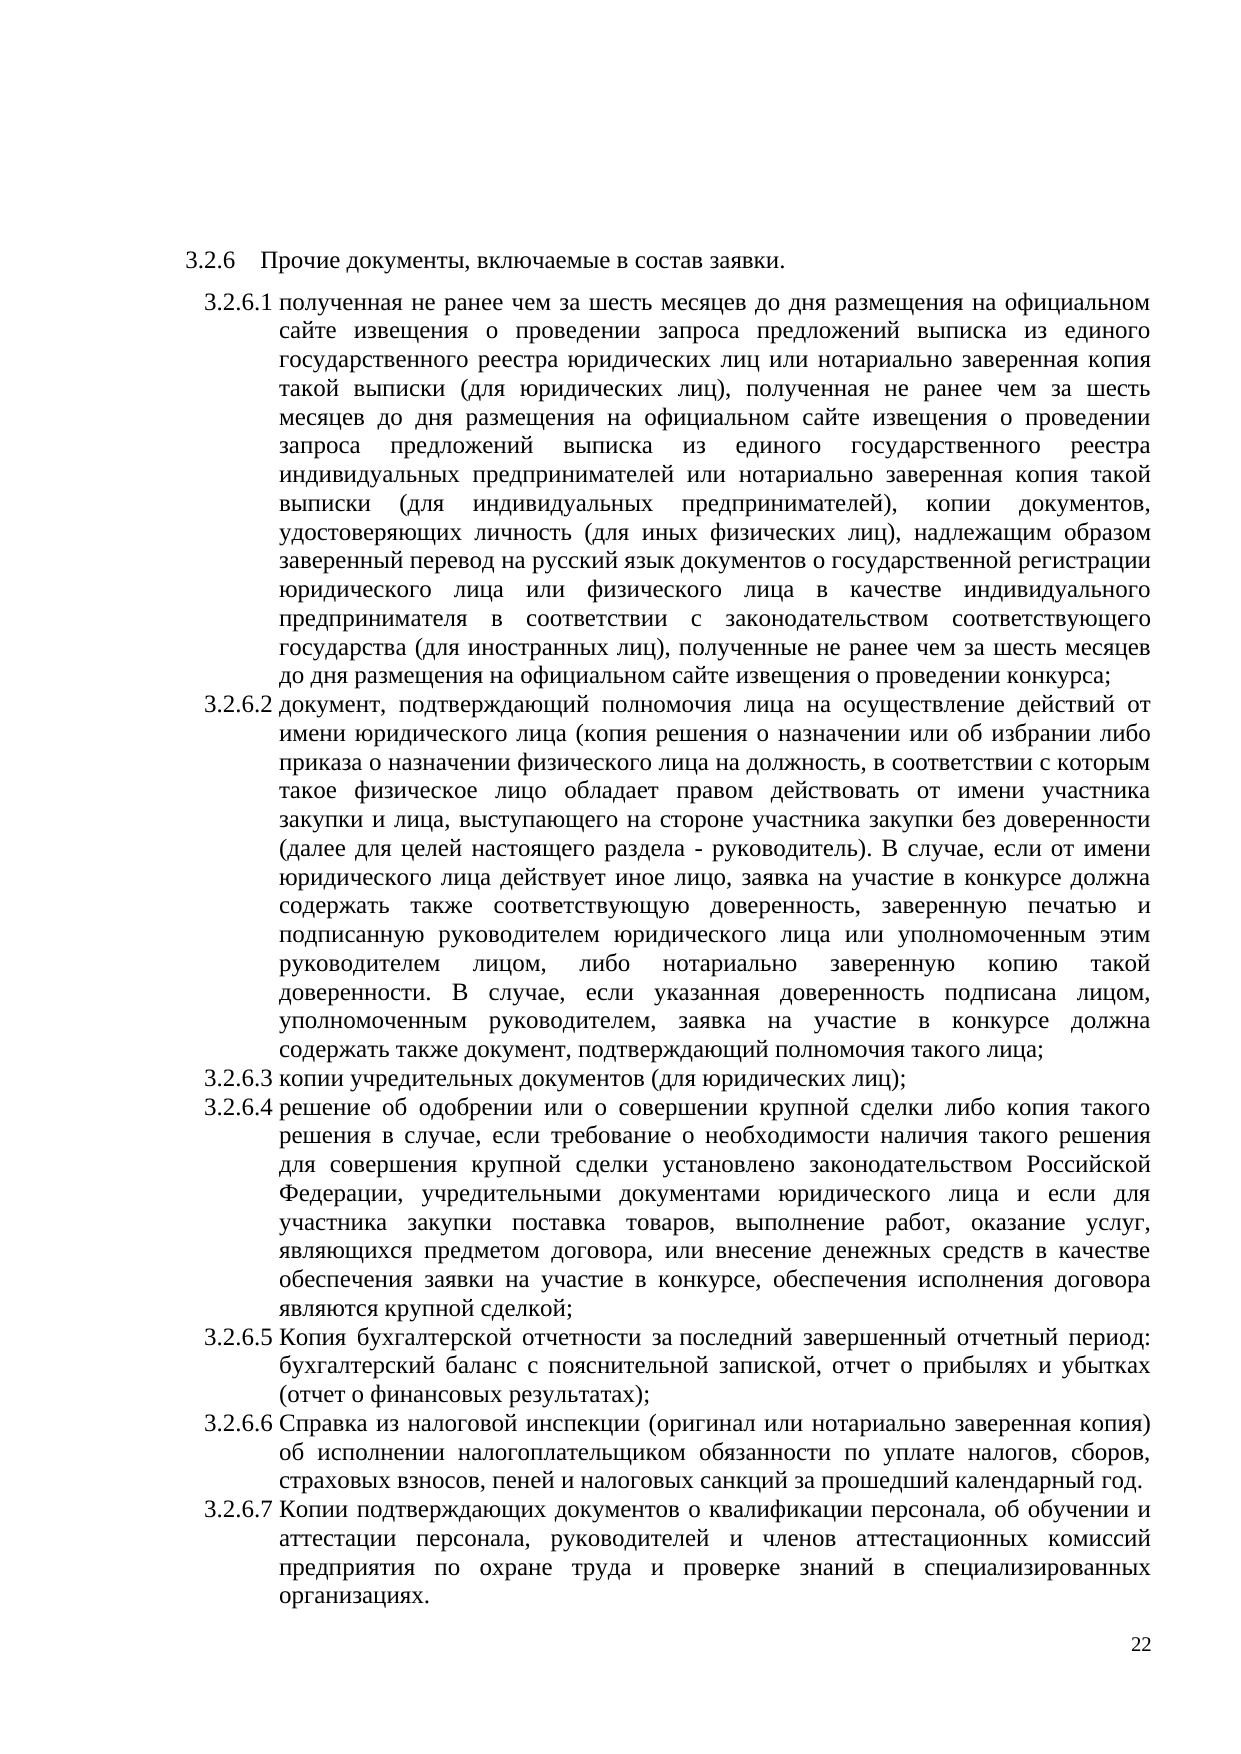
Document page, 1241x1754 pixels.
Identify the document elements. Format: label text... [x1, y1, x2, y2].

list Копии подтверждающих документов о квалификации персонала, об обучении и аттестации персонала, руководителей и членов аттестационных комиссий предприятия по охране труда и проверке знаний в специализированных организациях. [204, 1494, 1152, 1609]
list решение об одобрении или о совершении крупной сделки либо копия такого решения в случае, если требование о необходимости наличия такого решения для совершения крупной сделки установлено законодательством Российской Федерации, учредительными документами юридического лица и если для участника закупки поставка товаров, выполнение работ, оказание услуг, являющихся предметом договора, или внесение денежных средств в качестве обеспечения заявки на участие в конкурсе, обеспечения исполнения договора являются крупной сделкой; [204, 1092, 1152, 1322]
list копии учредительных документов (для юридических лиц); [204, 1063, 1152, 1092]
list Справка из налоговой инспекции (оригинал или нотариально заверенная копия) об исполнении налогоплательщиком обязанности по уплате налогов, сборов, страховых взносов, пеней и налоговых санкций за прошедший календарный год. [204, 1408, 1152, 1494]
list документ, подтверждающий полномочия лица на осуществление действий от имени юридического лица (копия решения о назначении или об избрании либо приказа о назначении физического лица на должность, в соответствии с которым такое физическое лицо обладает правом действовать от имени участника закупки и лица, выступающего на стороне участника закупки без доверенности (далее для целей настоящего раздела - руководитель). В случае, если от имени юридического лица действует иное лицо, заявка на участие в конкурсе должна содержать также соответствующую доверенность, заверенную печатью и подписанную руководителем юридического лица или уполномоченным этим руководителем лицом, либо нотариально заверенную копию такой доверенности. В случае, если указанная доверенность подписана лицом, уполномоченным руководителем, заявка на участие в конкурсе должна содержать также документ, подтверждающий полномочия такого лица; [204, 689, 1152, 1063]
list полученная не ранее чем за шесть месяцев до дня размещения на официальном сайте извещения о проведении запроса предложений выписка из единого государственного реестра юридических лиц или нотариально заверенная копия такой выписки (для юридических лиц), полученная не ранее чем за шесть месяцев до дня размещения на официальном сайте извещения о проведении запроса предложений выписка из единого государственного реестра индивидуальных предпринимателей или нотариально заверенная копия такой выписки (для индивидуальных предпринимателей), копии документов, удостоверяющих личность (для иных физических лиц), надлежащим образом заверенный перевод на русский язык документов о государственной регистрации юридического лица или физического лица в качестве индивидуального предпринимателя в соответствии с законодательством соответствующего государства (для иностранных лиц), полученные не ранее чем за шесть месяцев до дня размещения на официальном сайте извещения о проведении конкурса; [204, 287, 1152, 689]
list Копия бухгалтерской отчетности за последний завершенный отчетный период: бухгалтерский баланс с пояснительной запиской, отчет о прибылях и убытках (отчет о финансовых результатах); [204, 1322, 1152, 1408]
subtitle Прочие документы, включаемые в состав заявки. [185, 246, 1152, 274]
